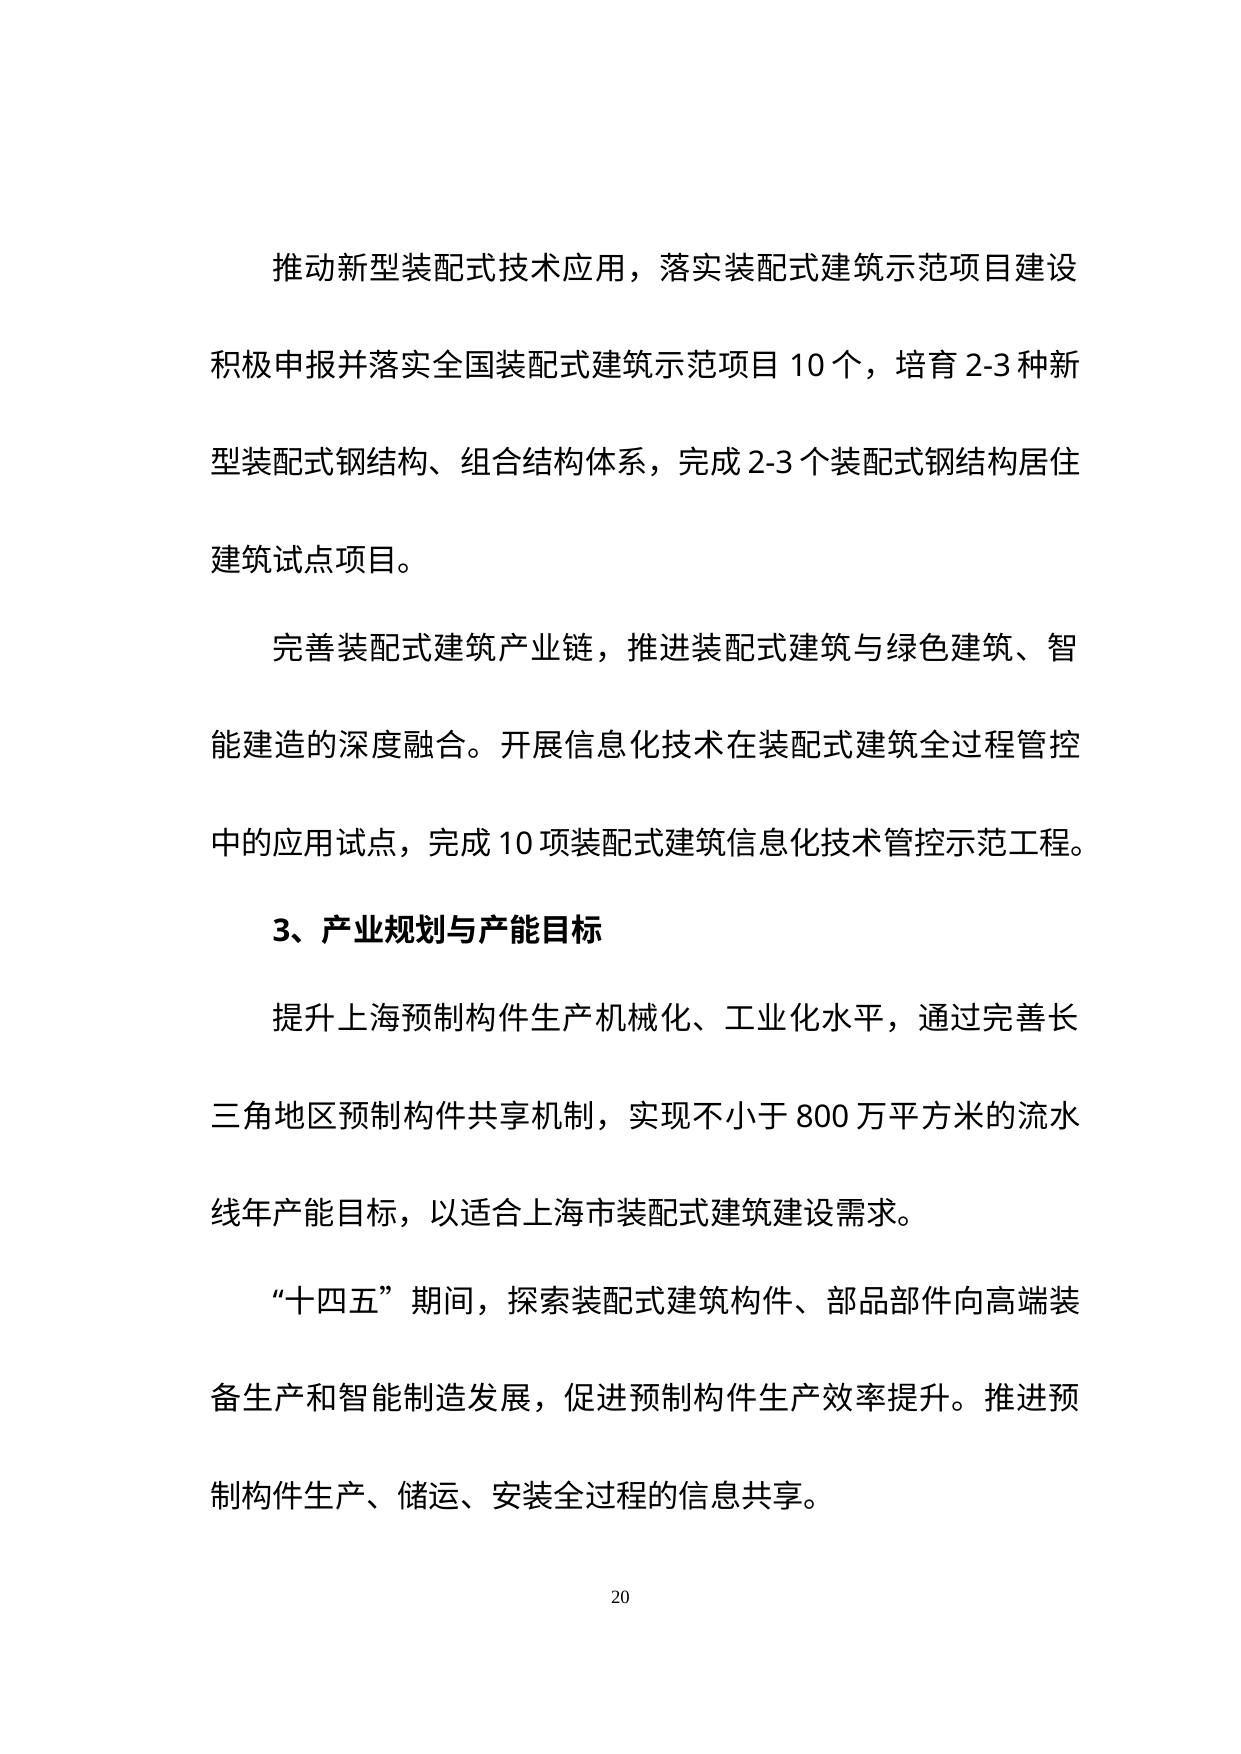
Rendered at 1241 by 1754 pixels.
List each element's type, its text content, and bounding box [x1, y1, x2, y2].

text 提升上海预制构件生产机械化、工业化水平，通过完善长三角地区预制构件共享机制，实现不小于800万平方米的流水线年产能目标，以适合上海市装配式建筑建设需求。 [210, 983, 1081, 1243]
text “十四五”期间，探索装配式建筑构件、部品部件向高端装备生产和智能制造发展，促进预制构件生产效率提升。推进预制构件生产、储运、安装全过程的信息共享。 [210, 1266, 1081, 1526]
text 完善装配式建筑产业链，推进装配式建筑与绿色建筑、智能建造的深度融合。开展信息化技术在装配式建筑全过程管控中的应用试点，完成10项装配式建筑信息化技术管控示范工程。 [210, 613, 1081, 873]
text 推动新型装配式技术应用，落实装配式建筑示范项目建设。积极申报并落实全国装配式建筑示范项目10个，培育2-3种新型装配式钢结构、组合结构体系，完成2-3个装配式钢结构居住建筑试点项目。 [210, 233, 1081, 590]
subtitle 3、产业规划与产能目标 [210, 896, 1081, 961]
